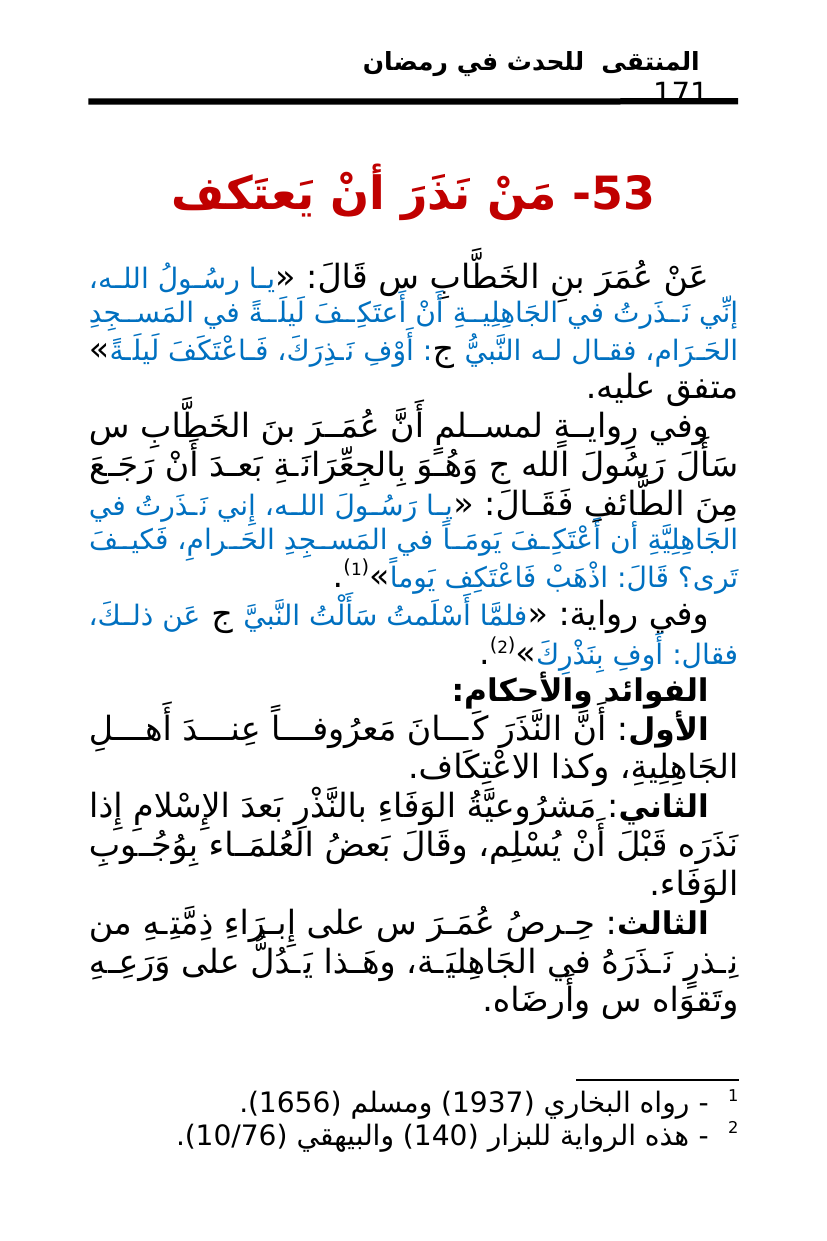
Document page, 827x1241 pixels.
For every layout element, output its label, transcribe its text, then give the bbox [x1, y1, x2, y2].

text وفي رواية: «فلمَّا أَسْلَمتُ سَأَلْتُ النَّبيَّ ج عَن ذلكَ، فقال: أَوفِ بِنَذْرِكَ»(). [89, 595, 738, 673]
text الأول: أَنَّ النَّذَرَ كَانَ مَعرُوفاً عِندَ أَهلِ الجَاهِلِيةِ، وكذا الاعْتِكَاف. [89, 709, 738, 787]
text الثاني: مَشرُوعيَّةُ الوَفَاءِ بالنَّذْرِ بَعدَ الإِسْلامِ إِذا نَذَرَه قَبْلَ أَنْ يُسْلِم، وقَالَ بَعضُ العُلمَاء بِوُجُوبِ الوَفَاء. [89, 787, 738, 903]
text الفوائد والأحكام: [89, 673, 738, 709]
text الثالث: حِرصُ عُمَرَ س على إِبرَاءِ ذِمَّتِهِ من نِذرٍ نَذَرَهُ في الجَاهِليَة، وهَذا يَدُلُّ على وَرَعِهِ وتَقوَاه س وأَرضَاه. [89, 903, 738, 1020]
text عَنْ عُمَرَ بنِ الخَطَّابِ س قَالَ: «يا رسُولُ الله، إنِّي نَذَرتُ في الجَاهِلِيةِ أَنْ أَعتَكِفَ لَيلَةً في المَسجِدِ الحَرَام، فقال له النَّبيُّ ج: أَوْفِ نَذِرَكَ، فَاعْتَكَفَ لَيلَةً» متفق عليه. [89, 257, 738, 407]
text 53- مَنْ نَذَرَ أنْ يَعتَكف [89, 167, 738, 220]
text وفي رِوايةٍ لمسلمٍ أَنَّ عُمَرَ بنَ الخَطَّابِ س سَأَلَ رَسُولَ الله ج وَهُوَ بِالجِعِّرَانَةِ بَعدَ أَنْ رَجَعَ مِنَ الطَّائفِ فَقَالَ: «يا رَسُولَ الله، إِني نَذَرتُ في الجَاهِلِيَّةِ أن أَعْتَكِفَ يَومَاً في المَسجِدِ الحَرامِ، فَكيفَ تَرى؟ قَالَ: اذْهَبْ فَاعْتَكِف يَوماً»(). [89, 407, 738, 595]
